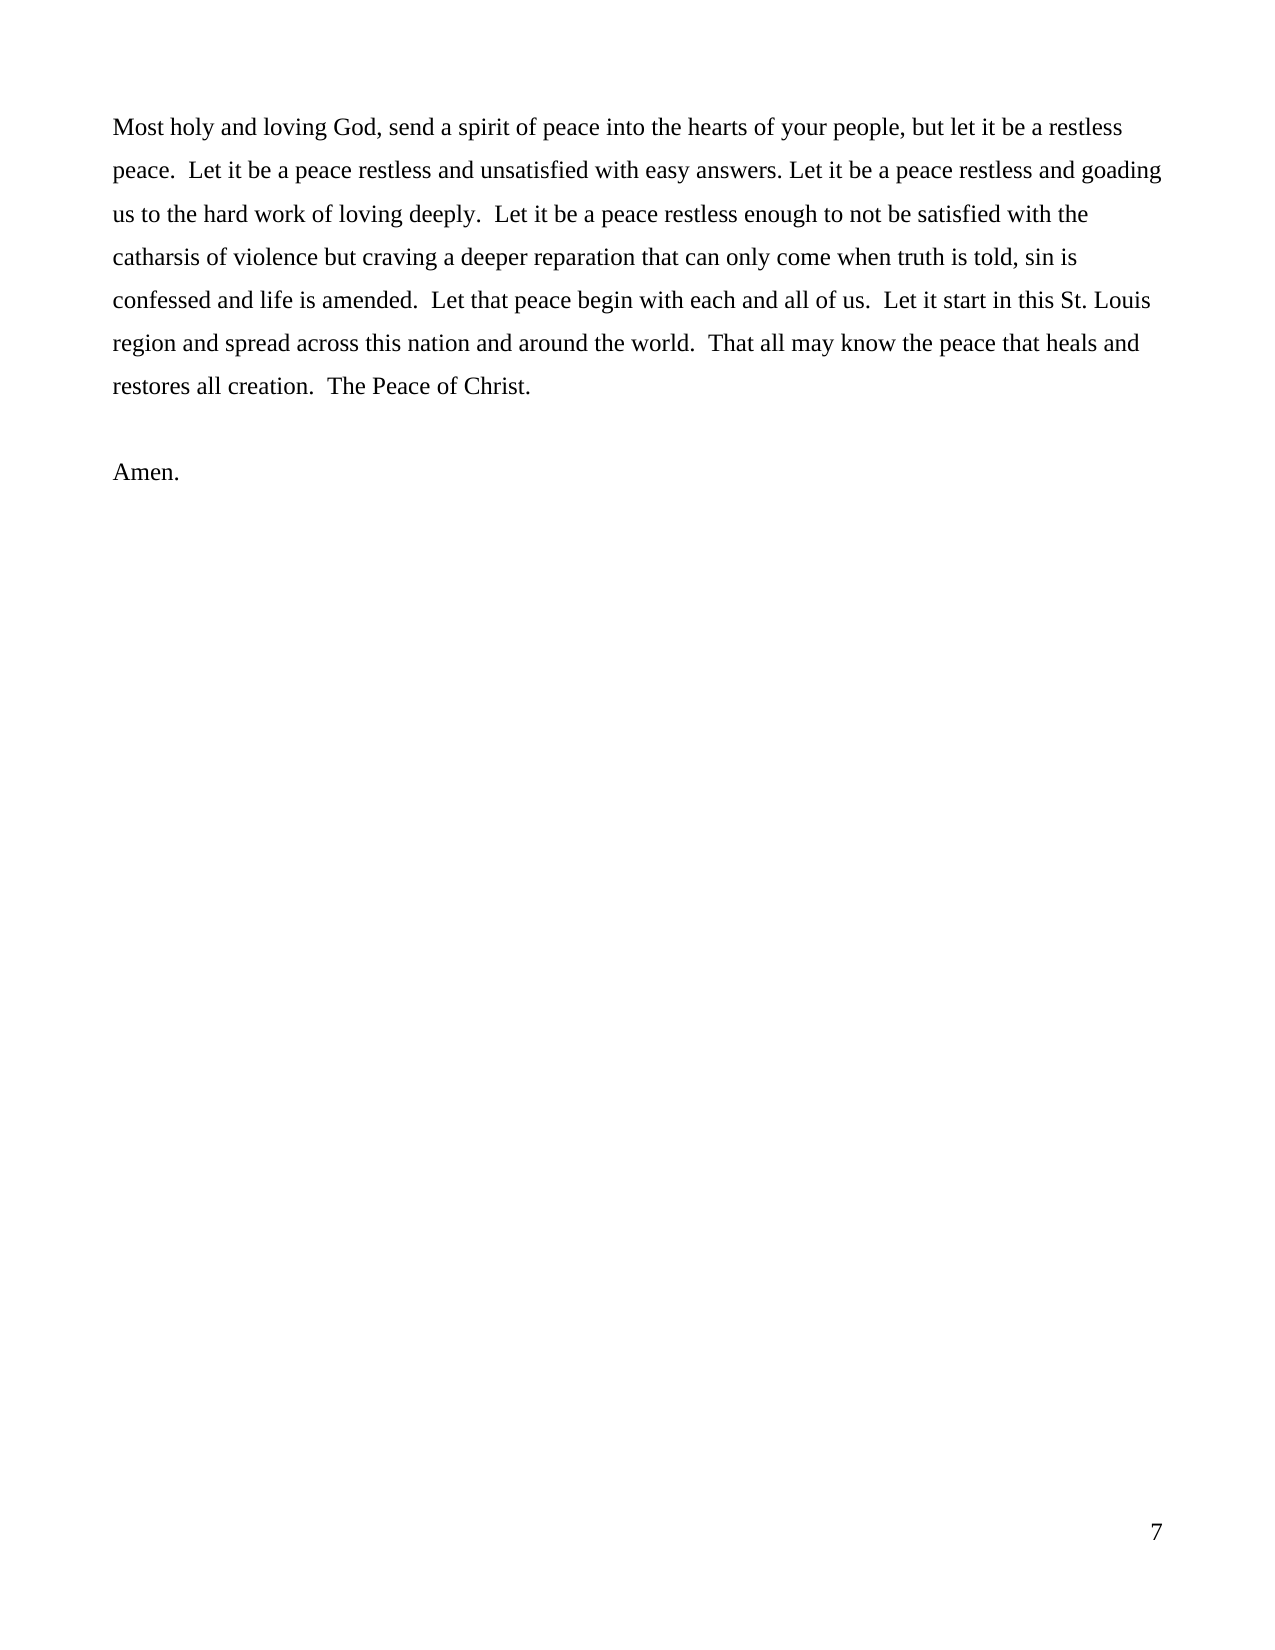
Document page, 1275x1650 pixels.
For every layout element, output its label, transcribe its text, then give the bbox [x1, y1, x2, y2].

text Amen. [112, 457, 1162, 486]
text Most holy and loving God, send a spirit of peace into the hearts of your people, but let it be a restless peace. Let it be a peace restless and unsatisfied with easy answers. Let it be a peace restless and goading us to the hard work of loving deeply. Let it be a peace restless enough to not be satisfied with the catharsis of violence but craving a deeper reparation that can only come when truth is told, sin is confessed and life is amended. Let that peace begin with each and all of us. Let it start in this St. Louis region and spread across this nation and around the world. That all may know the peace that heals and restores all creation. The Peace of Christ. [112, 112, 1162, 400]
